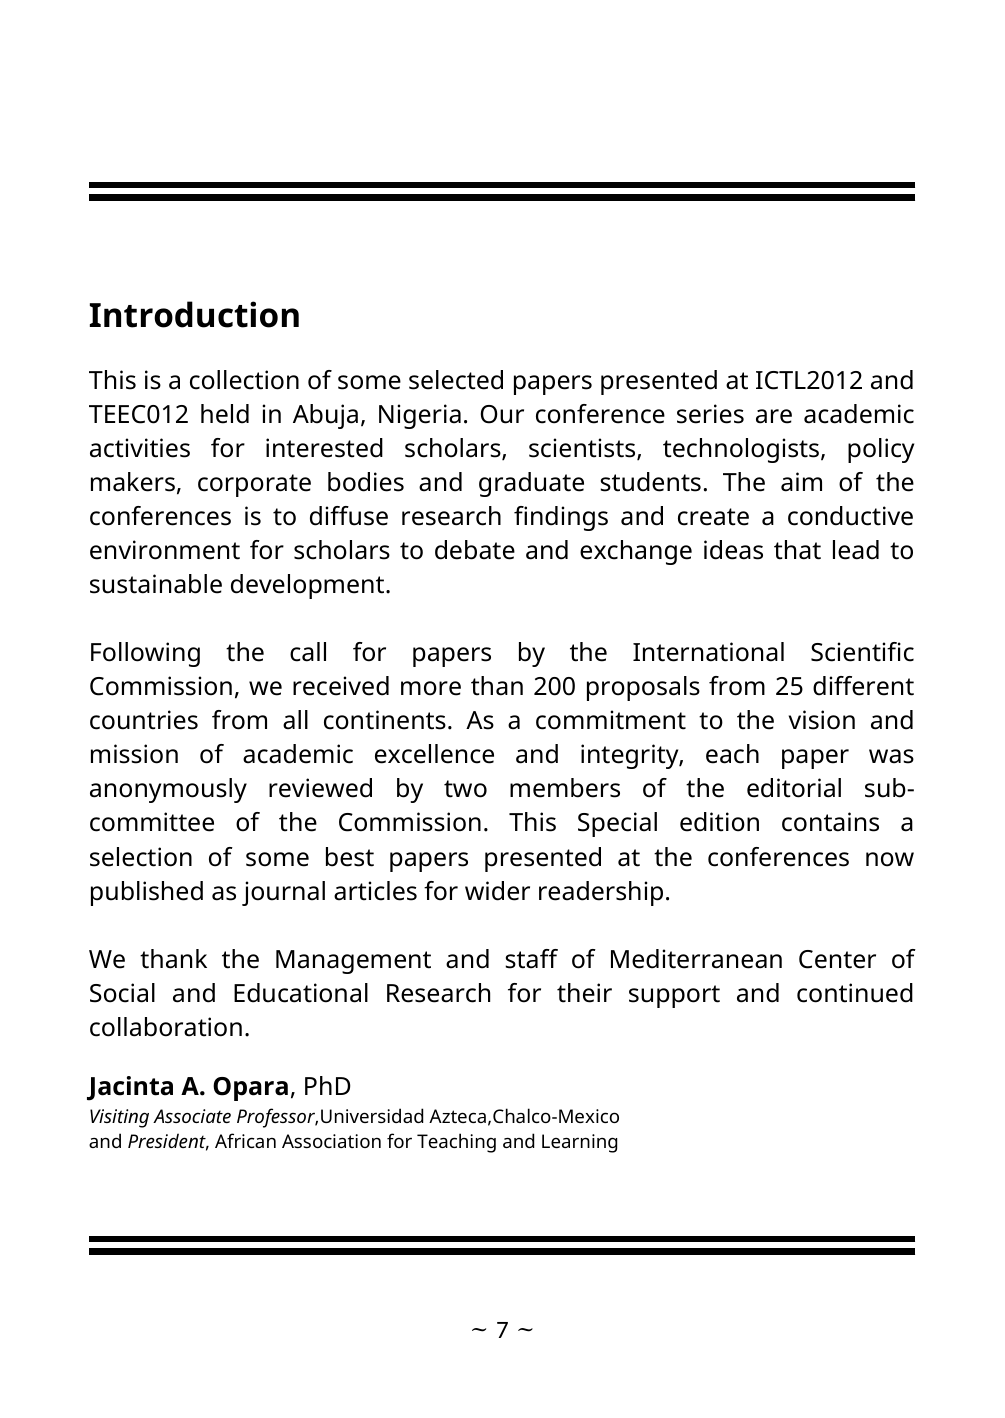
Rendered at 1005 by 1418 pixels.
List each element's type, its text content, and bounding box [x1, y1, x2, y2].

text This is a collection of some selected papers presented at ICTL2012 and TEEC012 held in Abuja, Nigeria. Our conference series are academic activities for interested scholars, scientists, technologists, policy makers, corporate bodies and graduate students. The aim of the conferences is to diffuse research findings and create a conductive environment for scholars to debate and exchange ideas that lead to sustainable development. [89, 362, 915, 601]
text and President, African Association for Teaching and Learning [89, 1129, 915, 1154]
text We thank the Management and staff of Mediterranean Center of Social and Educational Research for their support and continued collaboration. [89, 941, 915, 1043]
text Jacinta A. Opara, PhD [89, 1069, 915, 1103]
text Following the call for papers by the International Scientific Commission, we received more than 200 proposals from 25 different countries from all continents. As a commitment to the vision and mission of academic excellence and integrity, each paper was anonymously reviewed by two members of the editorial sub-committee of the Commission. This Special edition contains a selection of some best papers presented at the conferences now published as journal articles for wider readership. [89, 635, 915, 907]
text Visiting Associate Professor,Universidad Azteca,Chalco-Mexico [89, 1103, 915, 1129]
text Introduction [89, 291, 915, 337]
